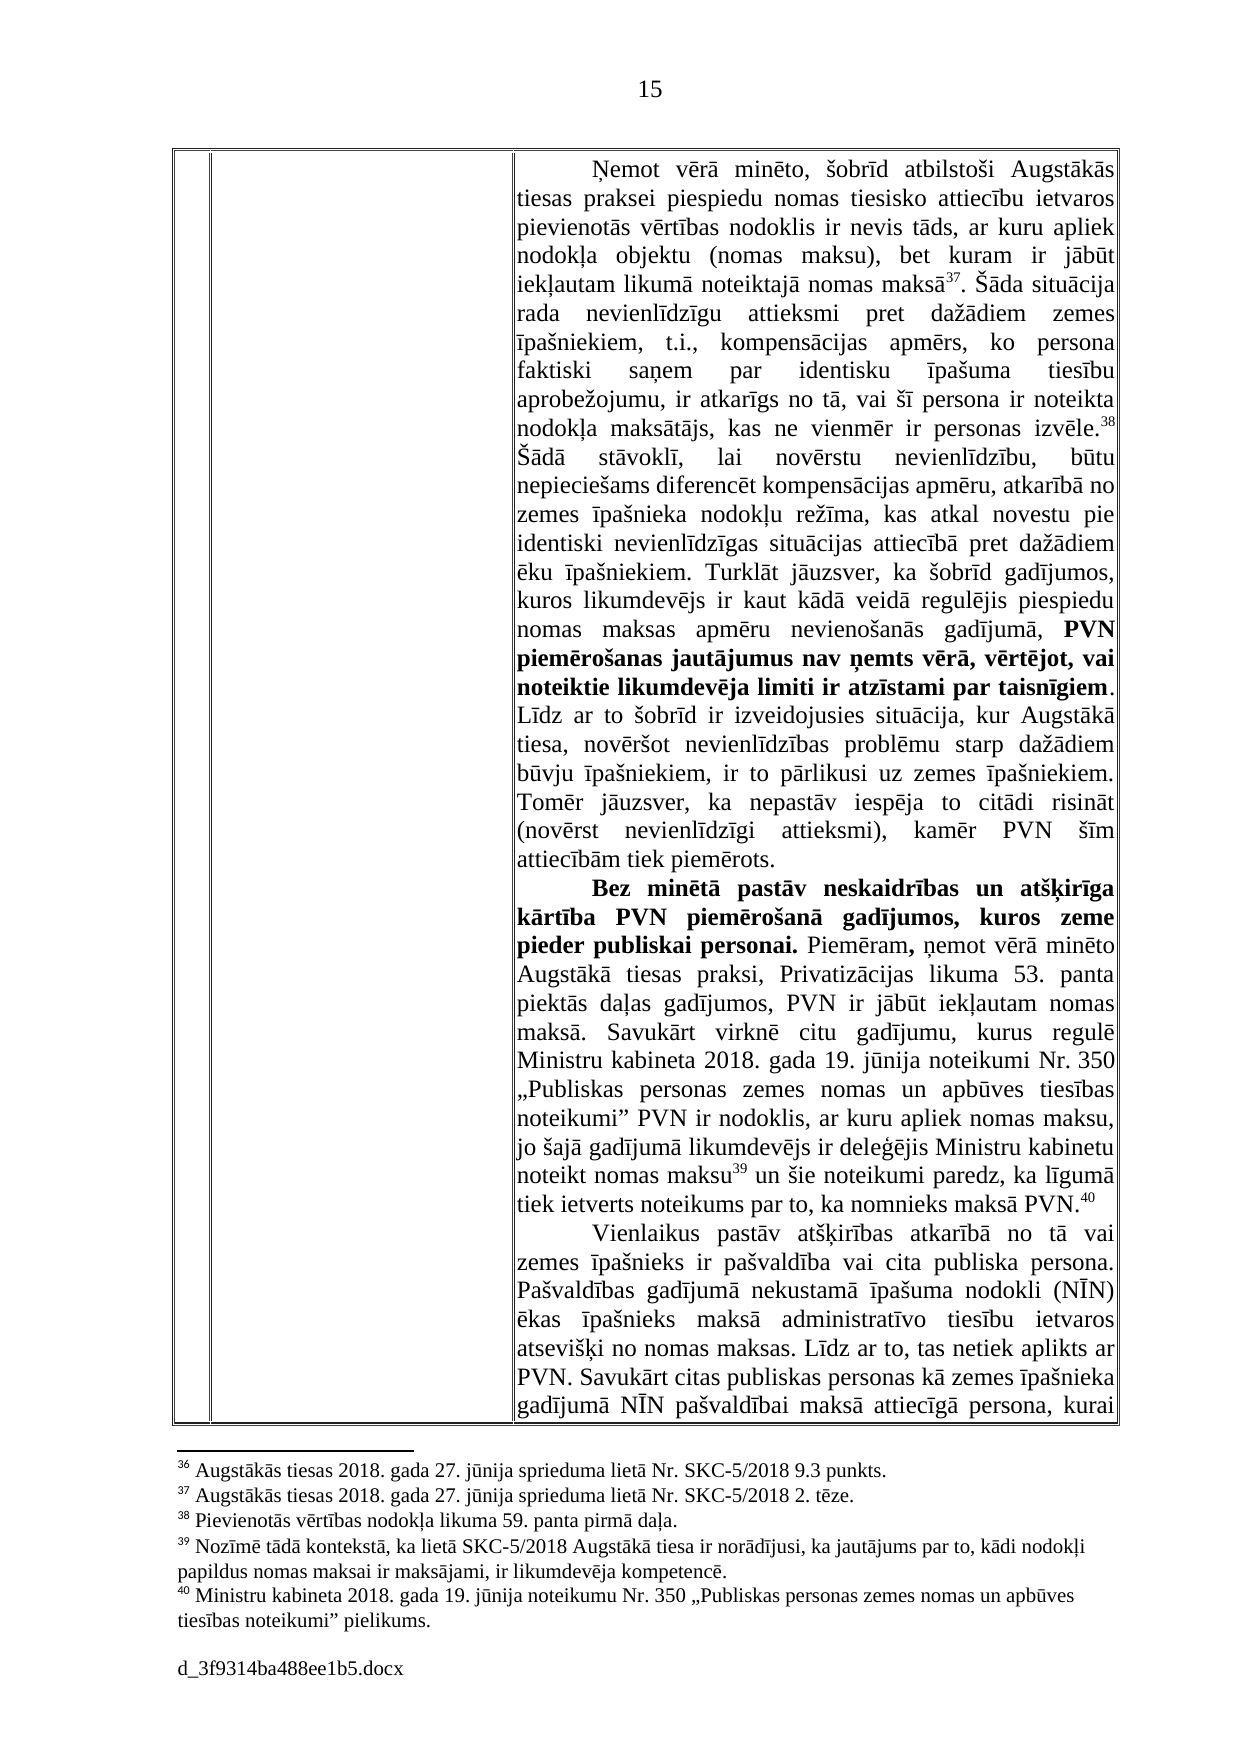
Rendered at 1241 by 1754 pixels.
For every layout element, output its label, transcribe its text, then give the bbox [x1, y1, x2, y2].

table_cell 2. [175, 151, 211, 1422]
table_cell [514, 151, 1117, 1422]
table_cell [211, 151, 513, 1422]
